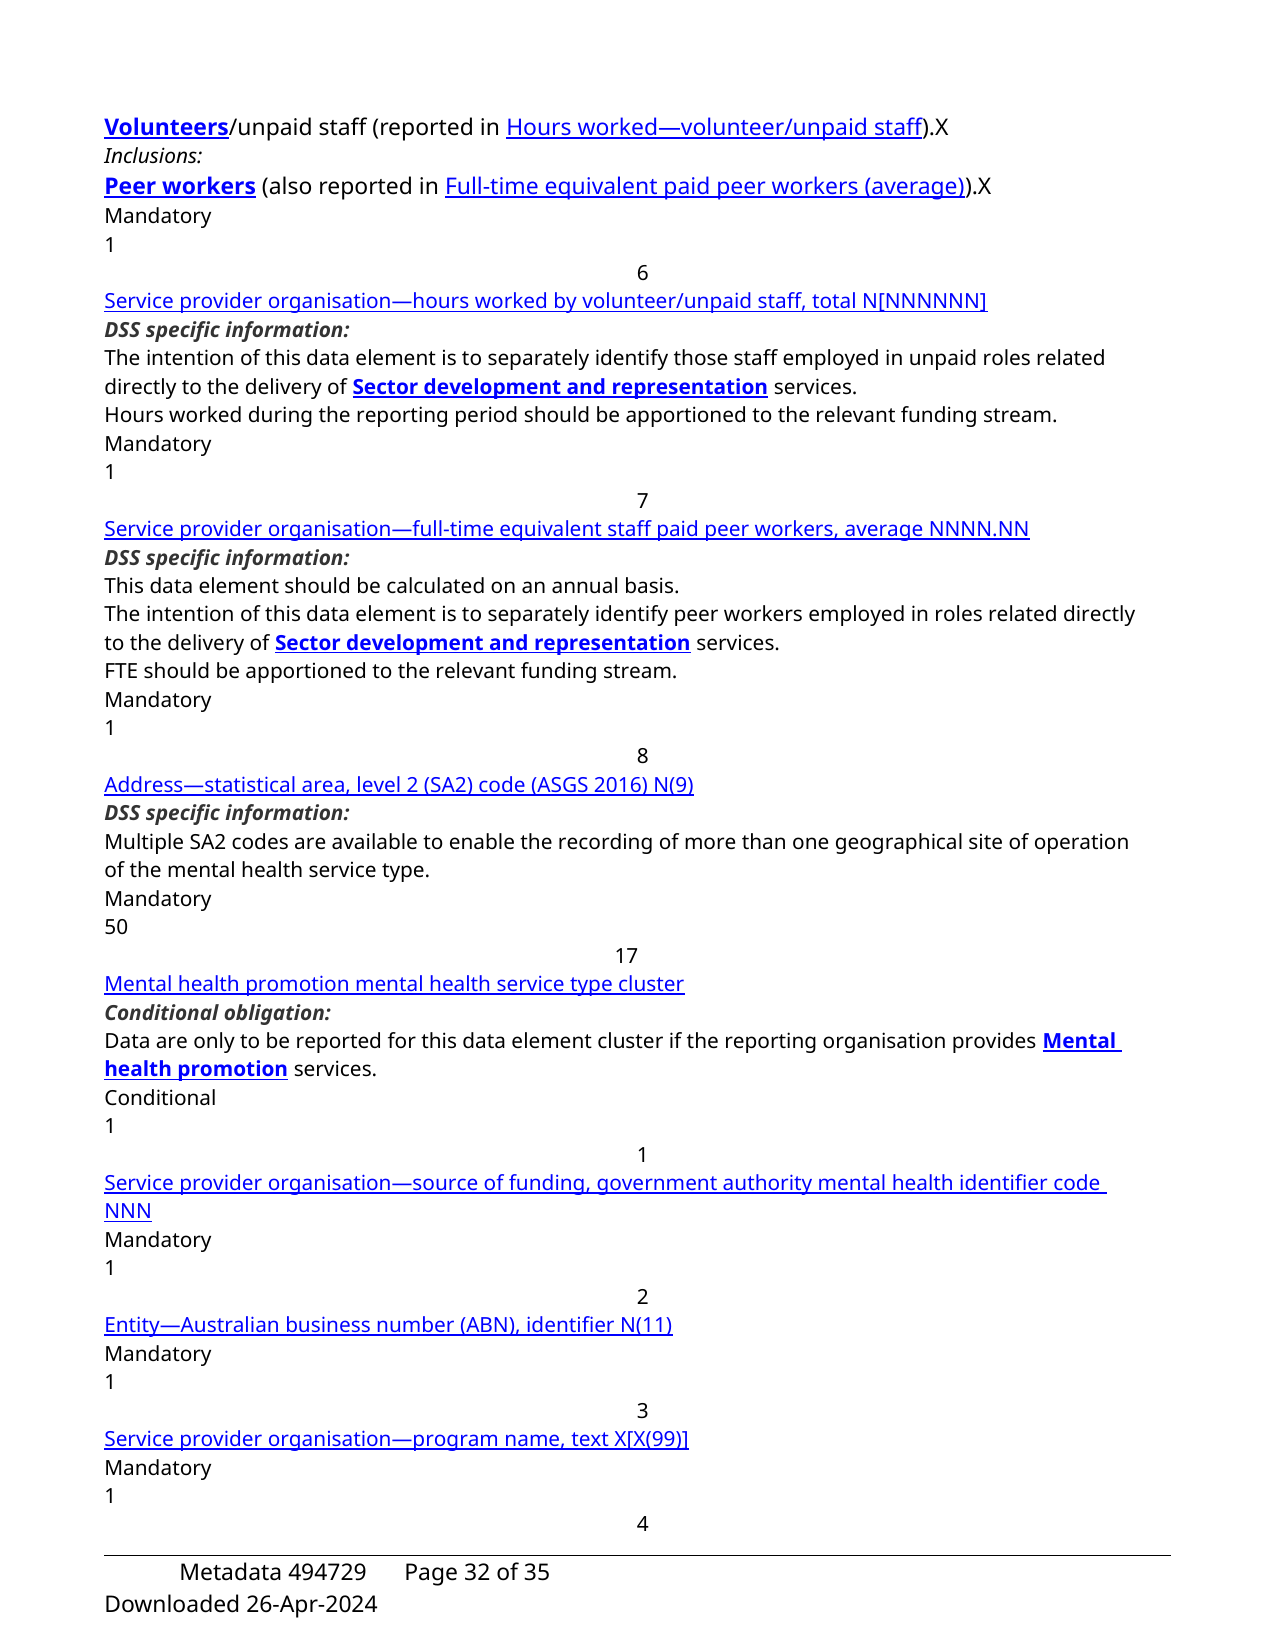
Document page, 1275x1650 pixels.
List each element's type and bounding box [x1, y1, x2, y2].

table_cell [93, 110, 1159, 1538]
